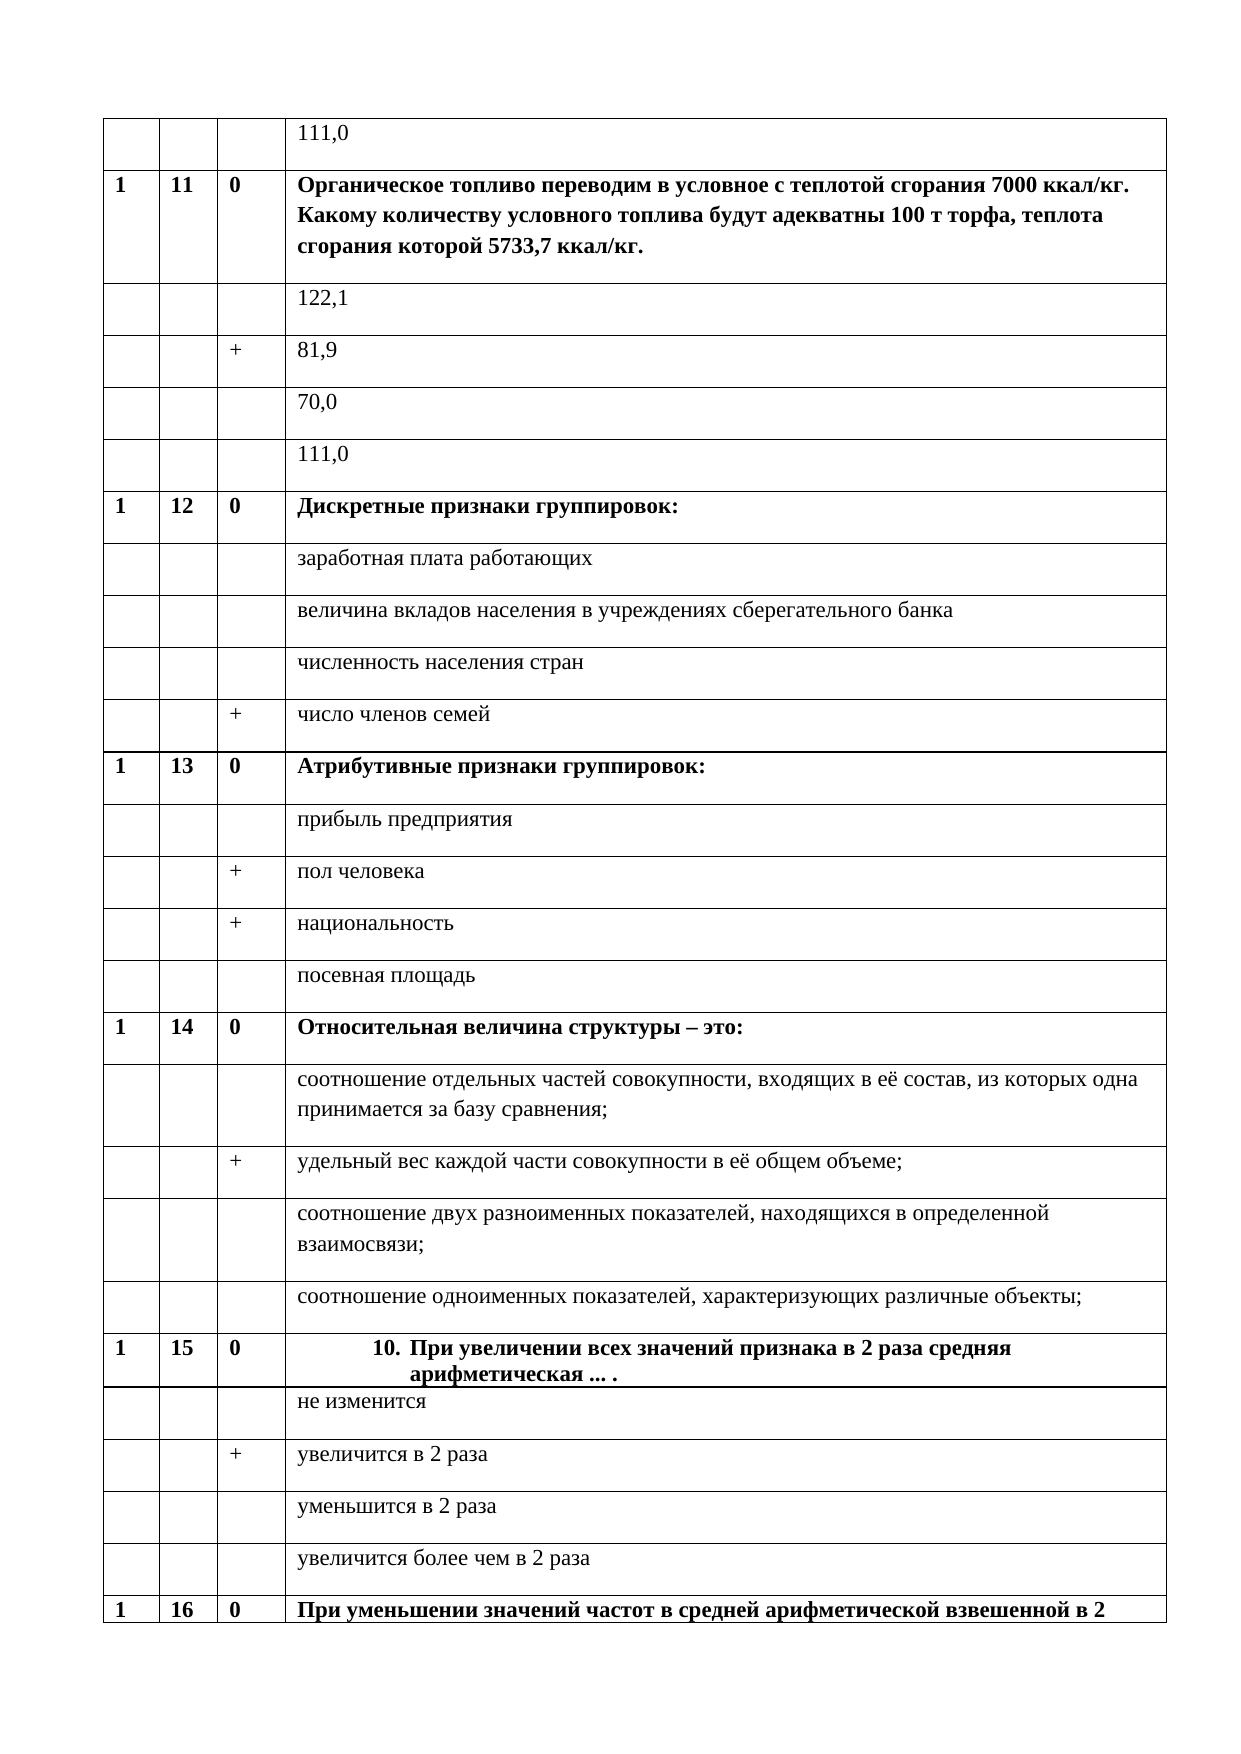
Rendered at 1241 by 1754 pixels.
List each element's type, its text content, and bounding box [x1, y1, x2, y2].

table_cell уменьшится в 2 раза [286, 1492, 1166, 1543]
table_cell [104, 1282, 159, 1333]
table_cell [104, 596, 159, 647]
table_cell соотношение отдельных частей совокупности, входящих в её состав, из которых одна принимается за базу сравнения; [286, 1065, 1166, 1146]
table_cell соотношение одноименных показателей, характеризующих различные объекты; [286, 1282, 1166, 1333]
table_cell [160, 857, 217, 908]
table_cell [160, 805, 217, 856]
table_cell [104, 544, 159, 595]
table_cell удельный вес каждой части совокупности в её общем объеме; [286, 1147, 1166, 1198]
table_cell 81,9 [286, 336, 1166, 387]
table_cell 0 [218, 492, 285, 543]
table_cell 15 [160, 1334, 217, 1386]
table_cell При увеличении всех значений признака в 2 раза средняя арифметическая ... . [286, 1334, 1166, 1386]
table_cell Атрибутивные признаки группировок: [286, 753, 1166, 803]
table_cell [160, 909, 217, 960]
table_cell [218, 284, 285, 335]
table_cell [160, 1282, 217, 1333]
table_cell [218, 440, 285, 491]
table_cell [218, 961, 285, 1012]
table_cell [160, 119, 217, 170]
table_cell 1 [104, 492, 159, 543]
table_cell [160, 440, 217, 491]
table_cell соотношение двух разноименных показателей, находящихся в определенной взаимосвязи; [286, 1199, 1166, 1281]
table_cell 12 [160, 492, 217, 543]
table_cell 1 [104, 1334, 159, 1386]
table_cell [160, 1388, 217, 1438]
table_cell [104, 1065, 159, 1146]
table_cell [218, 596, 285, 647]
table_cell [104, 284, 159, 335]
table_cell [104, 1147, 159, 1198]
table_cell [160, 1065, 217, 1146]
table_cell 1 [104, 753, 159, 803]
table_cell [104, 336, 159, 387]
table_cell 111,0 [286, 119, 1166, 170]
table_cell 0 [218, 753, 285, 803]
table_cell [104, 1440, 159, 1491]
table_cell [160, 1199, 217, 1281]
table_cell пол человека [286, 857, 1166, 908]
table_cell 70,0 [286, 388, 1166, 439]
table_cell [104, 648, 159, 699]
table_cell прибыль предприятия [286, 805, 1166, 856]
table_cell + [218, 857, 285, 908]
table_cell [218, 1388, 285, 1438]
table_cell число членов семей [286, 700, 1166, 751]
table_cell + [218, 1147, 285, 1198]
table_cell [218, 1544, 285, 1595]
table_cell [218, 1065, 285, 1146]
table_cell 14 [160, 1013, 217, 1064]
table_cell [286, 1596, 1166, 1622]
table_cell [104, 1492, 159, 1543]
table_cell 0 [218, 1334, 285, 1386]
table_cell [160, 284, 217, 335]
table_cell 13 [160, 753, 217, 803]
table_cell [104, 1388, 159, 1438]
table_cell [104, 388, 159, 439]
table_cell 0 [218, 1013, 285, 1064]
table_cell Органическое топливо переводим в условное с теплотой сгорания 7000 ккал/кг. Какому количеству условного топлива будут адекватны 100 т торфа, теплота сгорания которой 5733,7 ккал/кг. [286, 171, 1166, 283]
table_cell увеличится в 2 раза [286, 1440, 1166, 1491]
table_cell [160, 648, 217, 699]
table_cell [104, 440, 159, 491]
table_cell + [218, 1440, 285, 1491]
table_cell [160, 1492, 217, 1543]
table_cell [104, 909, 159, 960]
table_cell [160, 1544, 217, 1595]
table_cell [218, 544, 285, 595]
table_cell [104, 857, 159, 908]
table_cell [218, 648, 285, 699]
table_cell 111,0 [286, 440, 1166, 491]
table_cell [218, 1282, 285, 1333]
table_cell [104, 961, 159, 1012]
table_cell заработная плата работающих [286, 544, 1166, 595]
table_cell [104, 805, 159, 856]
table_cell [218, 119, 285, 170]
table_cell [160, 1440, 217, 1491]
table_cell 0 [218, 1596, 285, 1622]
table_cell [160, 700, 217, 751]
table_cell 122,1 [286, 284, 1166, 335]
table_cell увеличится более чем в 2 раза [286, 1544, 1166, 1595]
table_cell [104, 119, 159, 170]
table_cell не изменится [286, 1388, 1166, 1438]
table_cell посевная площадь [286, 961, 1166, 1012]
table_cell 1 [104, 171, 159, 283]
table_cell + [218, 700, 285, 751]
table_cell [160, 544, 217, 595]
table_cell [218, 1199, 285, 1281]
table_cell [218, 1492, 285, 1543]
table_cell Относительная величина структуры – это: [286, 1013, 1166, 1064]
table_cell 1 [104, 1596, 159, 1622]
table_cell [160, 596, 217, 647]
table_cell национальность [286, 909, 1166, 960]
table_cell 11 [160, 171, 217, 283]
table_cell величина вкладов населения в учреждениях сберегательного банка [286, 596, 1166, 647]
table_cell [160, 388, 217, 439]
table_cell [160, 336, 217, 387]
table_cell численность населения стран [286, 648, 1166, 699]
table_cell Дискретные признаки группировок: [286, 492, 1166, 543]
table_cell [104, 1544, 159, 1595]
table_cell 0 [218, 171, 285, 283]
table_cell [160, 961, 217, 1012]
table_cell + [218, 336, 285, 387]
table_cell [104, 700, 159, 751]
table_cell 16 [160, 1596, 217, 1622]
table_cell [160, 1147, 217, 1198]
table_cell + [218, 909, 285, 960]
table_cell [218, 805, 285, 856]
table_cell [104, 1199, 159, 1281]
table_cell [218, 388, 285, 439]
table_cell 1 [104, 1013, 159, 1064]
